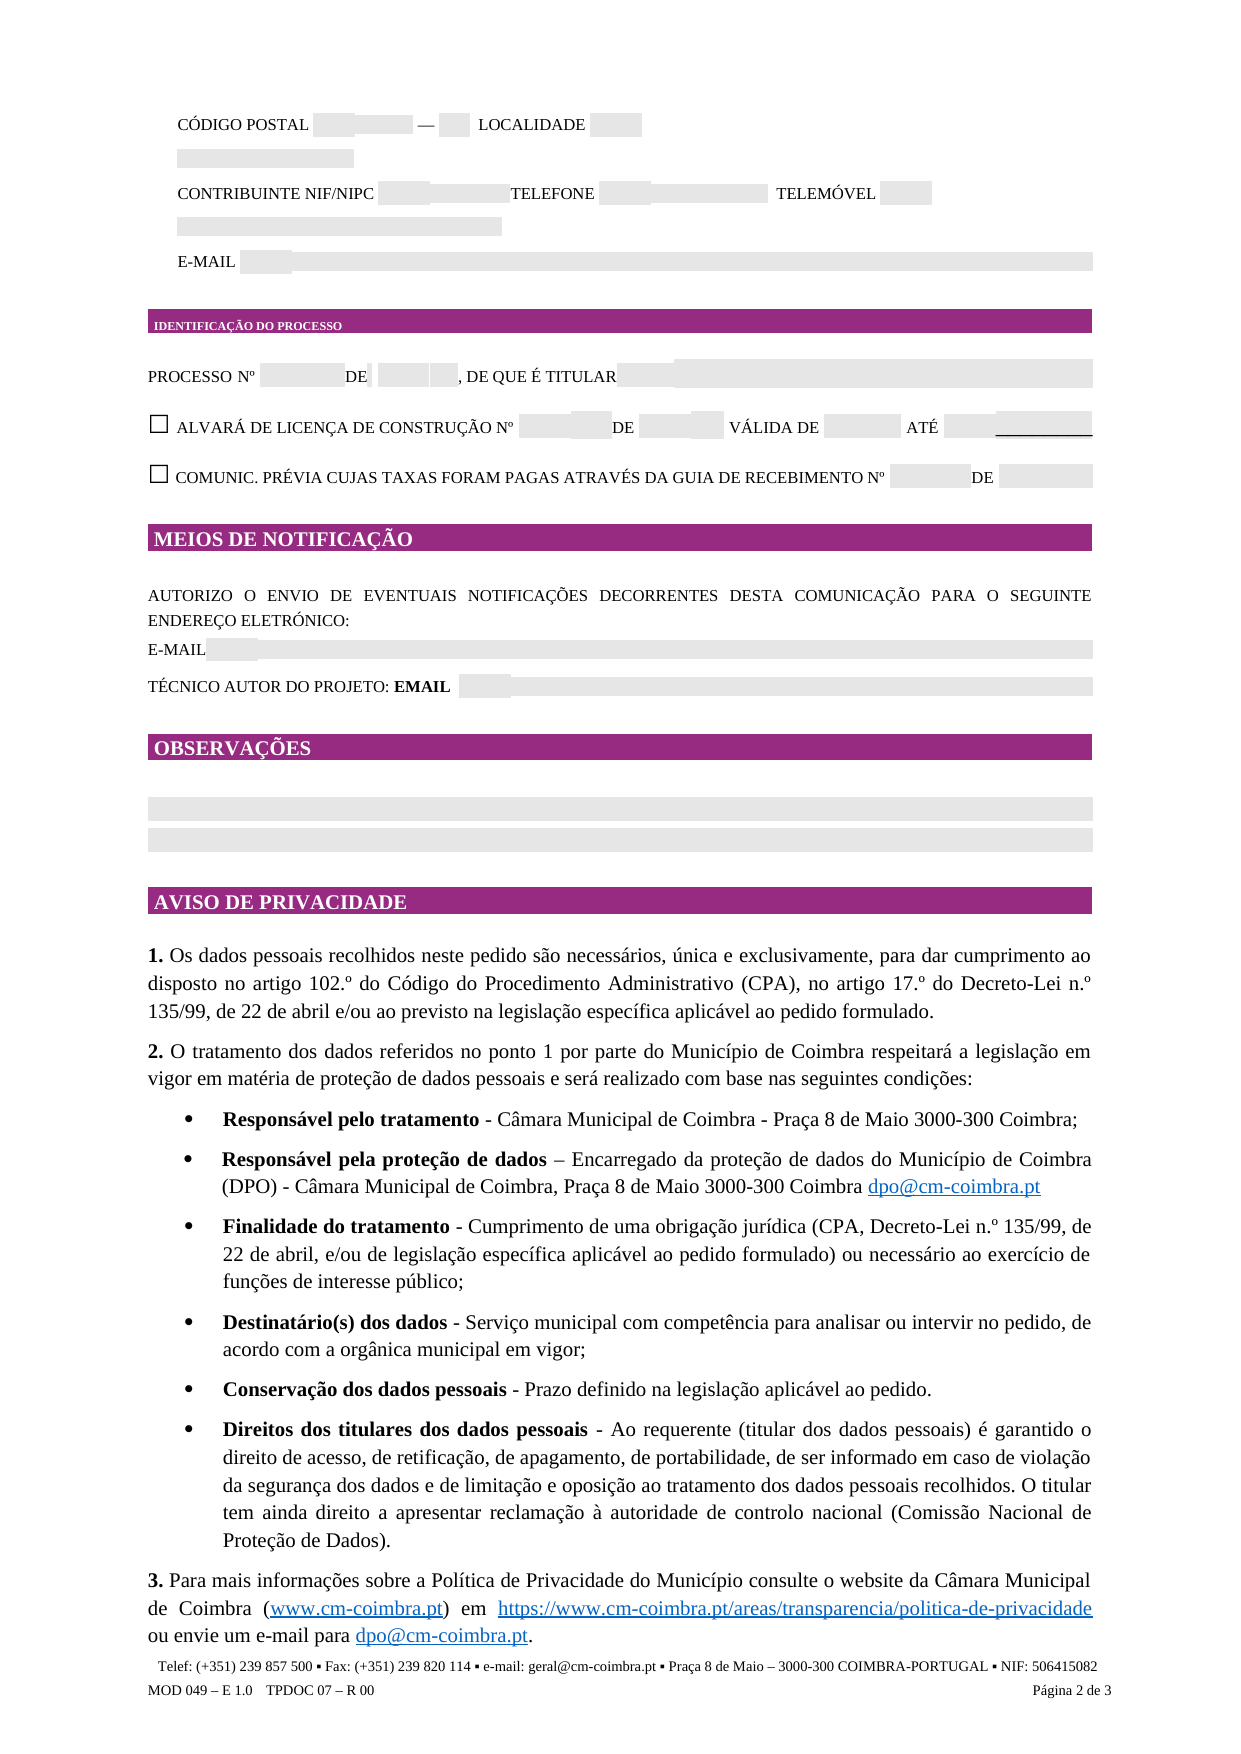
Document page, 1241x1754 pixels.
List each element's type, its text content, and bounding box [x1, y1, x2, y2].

text código postal — localidaDe [177, 106, 1092, 168]
list Direitos dos titulares dos dados pessoais - Ao requerente (titular dos dados pessoais) é garantido o direito de acesso, de retificação, de apagamento, de portabilidade, de ser informado em caso de violação da segurança dos dados e de limitação e oposição ao tratamento dos dados pessoais recolhidos. O titular tem ainda direito a apresentar reclamação à autoridade de controlo nacional (Comissão Nacional de Proteção de Dados). [185, 1417, 1092, 1552]
text Processo nº de , de que é titular [458, 363, 617, 387]
text e-mail [177, 249, 1092, 274]
text identificação do processo [148, 309, 1092, 333]
text Técnico autor do projeto: email [148, 673, 1092, 698]
text Processo nº de , de que é titular [148, 363, 260, 387]
text 3. Para mais informações sobre a Política de Privacidade do Município consulte o website da Câmara Municipal de Coimbra (www.cm-coimbra.pt) em https://www.cm-coimbra.pt/areas/transparencia/politica-de-privacidade ou envie um e-mail para dpo@cm-coimbra.pt. [148, 1568, 1092, 1647]
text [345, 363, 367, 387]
text Alvará de licença de construção nº de válida de até [724, 414, 996, 439]
list Responsável pela proteção de dados – Encarregado da proteção de dados do Município de Coimbra (DPO) - Câmara Municipal de Coimbra, Praça 8 de Maio 3000-300 Coimbra dpo@cm-coimbra.pt [184, 1147, 1092, 1198]
text AUTORIZO O ENVIO DE EVENTUAIS NOTIFICAÇÕES DECORRENTES DESTA COMUNICAÇÃO PARA O SEGUINTE ENDEREÇO ELETRÓNICO: [148, 580, 1092, 630]
text 2. O tratamento dos dados referidos no ponto 1 por parte do Município de Coimbra respeitará a legislação em vigor em matéria de proteção de dados pessoais e será realizado com base nas seguintes condições: [148, 1039, 1092, 1090]
text contribuinte NIF/NIPC telefone TELEMÓVEL [177, 174, 1092, 236]
list Conservação dos dados pessoais - Prazo definido na legislação aplicável ao pedido. [185, 1377, 1092, 1401]
text OBSERVAÇÕES [148, 734, 1092, 760]
list Responsável pelo tratamento - Câmara Municipal de Coimbra - Praça 8 de Maio 3000-300 Coimbra; [185, 1106, 1092, 1131]
text aviso de privacidade [148, 887, 1092, 914]
text MEIOS DE NOTIFICAÇÃO [148, 524, 1092, 551]
text e-mail [148, 630, 1092, 661]
list Finalidade do tratamento - Cumprimento de uma obrigação jurídica (CPA, Decreto-Lei n.º 135/99, de 22 de abril, e/ou de legislação específica aplicável ao pedido formulado) ou necessário ao exercício de funções de interesse público; [185, 1214, 1092, 1293]
text 1. Os dados pessoais recolhidos neste pedido são necessários, única e exclusivamente, para dar cumprimento ao disposto no artigo 102.º do Código do Procedimento Administrativo (CPA), no artigo 17.º do Decreto-Lei n.º 135/99, de 22 de abril e/ou ao previsto na legislação específica aplicável ao pedido formulado. [148, 943, 1092, 1023]
list Destinatário(s) dos dados - Serviço municipal com competência para analisar ou intervir no pedido, de acordo com a orgânica municipal em vigor; [185, 1309, 1092, 1361]
text Comunic. prévia cujas taxas foram pagas através da guia de recebimento nº de [148, 464, 1092, 489]
text Alvará de licença de construção nº de válida de até [148, 414, 571, 439]
